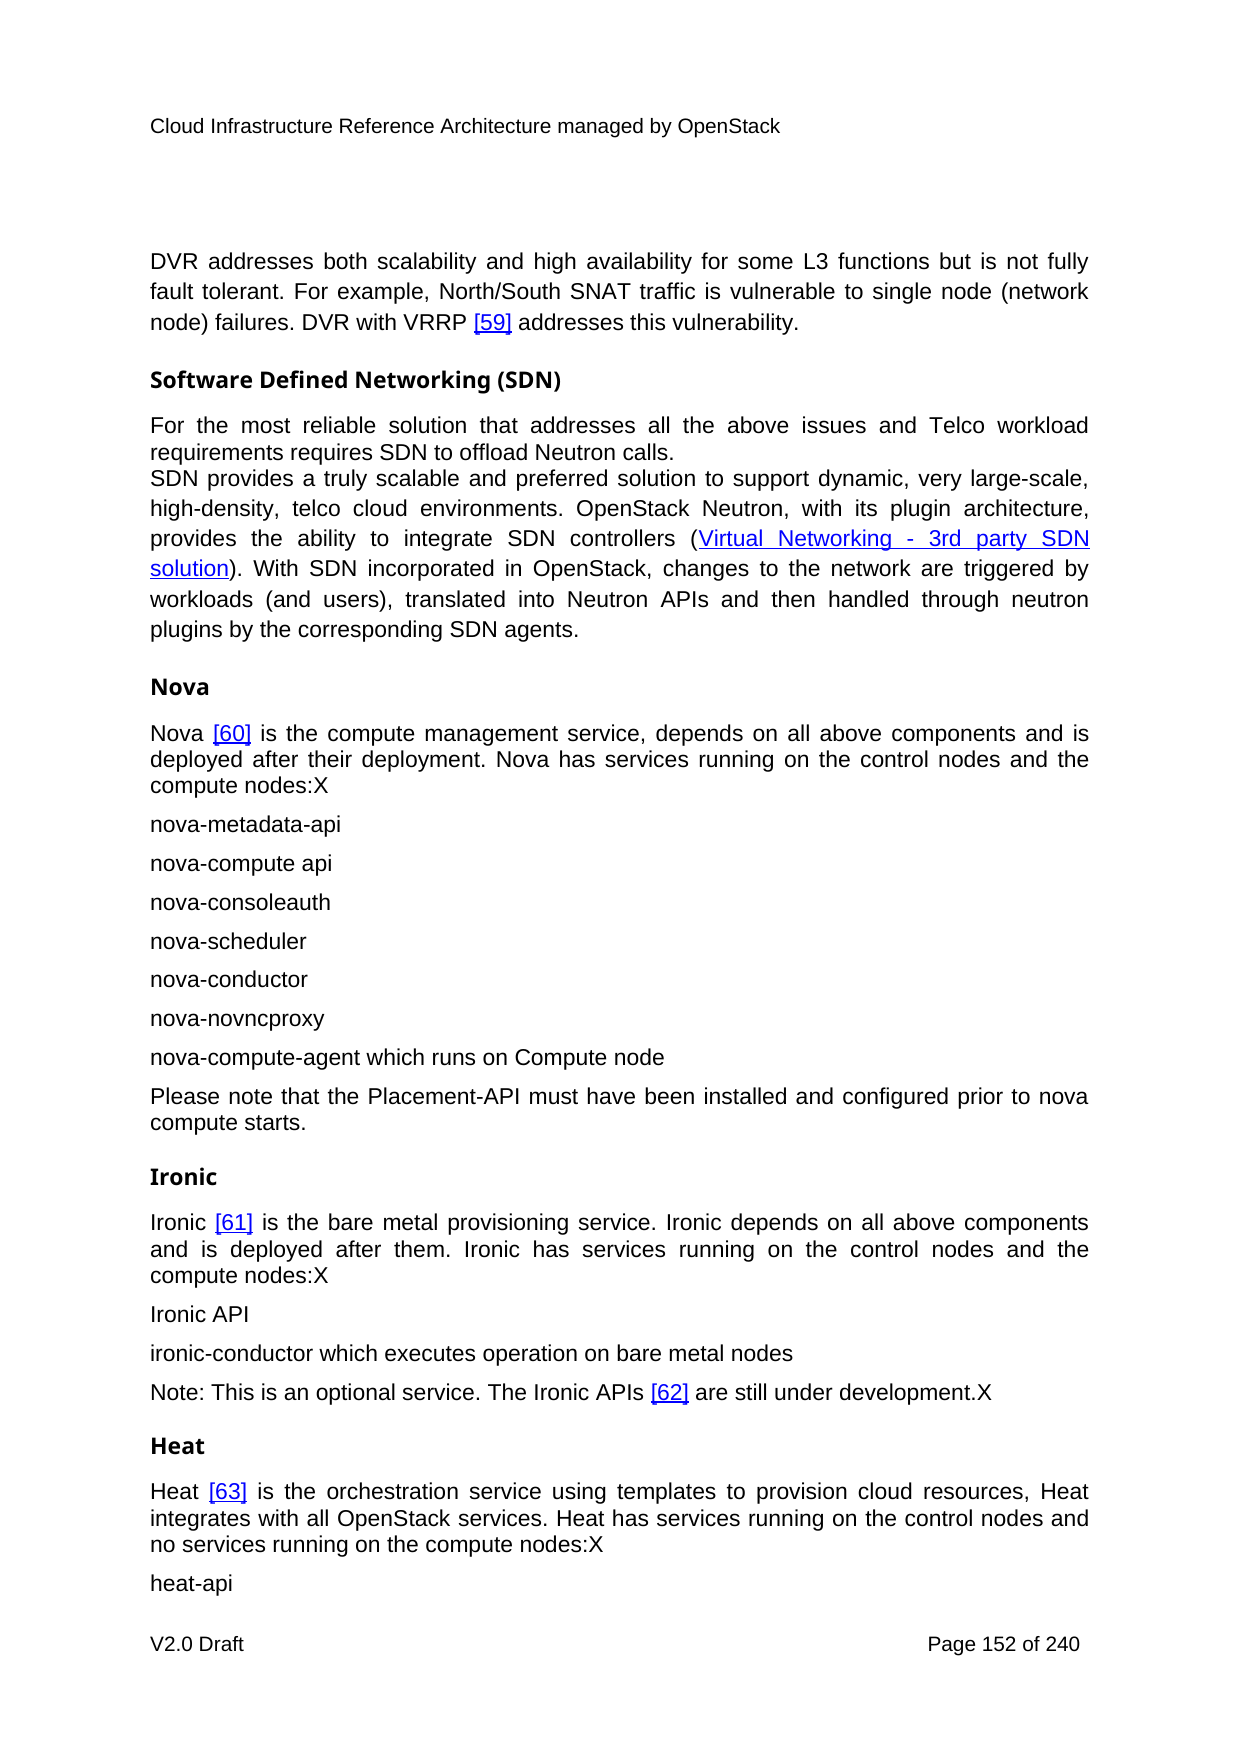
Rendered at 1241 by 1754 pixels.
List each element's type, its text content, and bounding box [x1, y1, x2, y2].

text DVR addresses both scalability and high availability for some L3 functions but is not fully fault tolerant. For example, North/South SNAT traffic is vulnerable to single node (network node) failures. DVR with VRRP [59] addresses this vulnerability. [150, 248, 1090, 335]
subtitle Heat [150, 1430, 1090, 1461]
subtitle Ironic [150, 1161, 1090, 1192]
subtitle Nova [150, 671, 1090, 702]
text SDN provides a truly scalable and preferred solution to support dynamic, very large-scale, high-density, telco cloud environments. OpenStack Neutron, with its plugin architecture, provides the ability to integrate SDN controllers (Virtual Networking - 3rd party SDN solution). With SDN incorporated in OpenStack, changes to the network are triggered by workloads (and users), translated into Neutron APIs and then handled through neutron plugins by the corresponding SDN agents. [150, 465, 1090, 642]
subtitle Software Defined Networking (SDN) [150, 364, 1090, 395]
